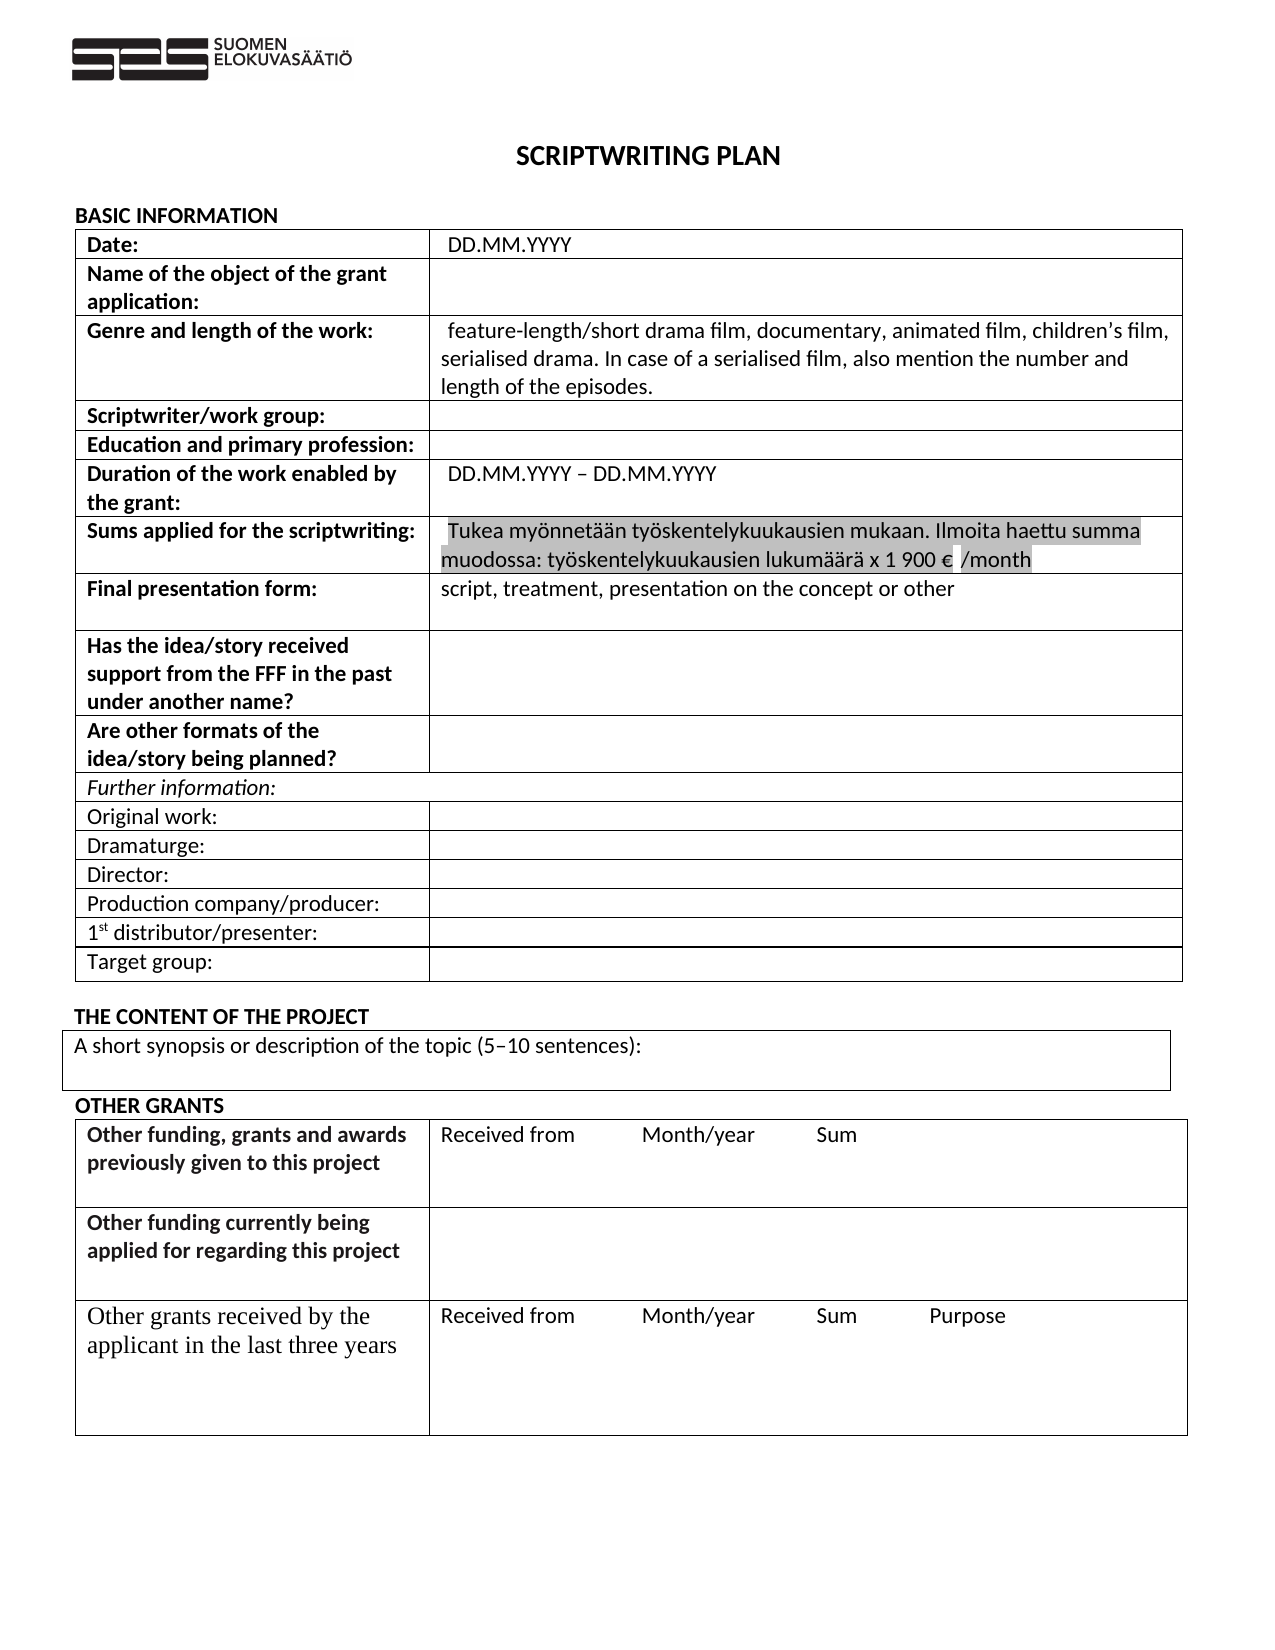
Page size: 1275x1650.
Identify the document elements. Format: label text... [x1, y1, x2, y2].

table_cell [430, 460, 1182, 516]
table_cell Target group: [76, 948, 429, 981]
table_cell [953, 545, 961, 573]
table_cell [430, 631, 1182, 715]
table_cell [430, 860, 1182, 888]
table_cell [430, 517, 448, 573]
table_cell Education and primary profession: [76, 431, 429, 458]
table_header [430, 1120, 1187, 1207]
table_cell Name of the object of the grant application: [76, 259, 429, 315]
table_cell Scriptwriter/work group: [76, 401, 429, 429]
table_header Date: [76, 230, 429, 258]
table_cell Director: [76, 860, 429, 888]
table_cell [1032, 517, 1182, 573]
table_cell Duration of the work enabled by the grant: [76, 460, 429, 516]
table_cell Production company/producer: [76, 889, 429, 917]
table_cell [430, 948, 1182, 981]
table_header [430, 230, 1182, 258]
table_header Other funding, grants and awards previously given to this project [76, 1120, 429, 1207]
table_cell Sums applied for the scriptwriting: [76, 517, 429, 573]
table_cell [430, 1208, 1187, 1300]
table_cell Has the idea/story received support from the FFF in the past under another name? [76, 631, 429, 715]
table_cell [430, 889, 1182, 917]
table_cell [430, 259, 1182, 315]
table_cell [430, 831, 1182, 859]
table_cell Further information: [76, 773, 1182, 801]
table_cell [430, 401, 1182, 429]
table_cell [76, 1301, 429, 1435]
text BASIC INFORMATION [75, 201, 1222, 229]
text SCRIPTWRITING PLAN [75, 137, 1222, 173]
table_cell Are other formats of the idea/story being planned? [76, 716, 429, 772]
table_cell 1st distributor/presenter: [76, 918, 429, 946]
table_cell Genre and length of the work: [76, 316, 429, 400]
table_cell [430, 316, 1182, 400]
table_cell [63, 1031, 1170, 1090]
table_header THE CONTENT OF THE PROJECT [63, 1002, 1170, 1030]
table_cell [430, 802, 1182, 830]
table_cell Dramaturge: [76, 831, 429, 859]
table_cell [430, 918, 1182, 946]
table_cell Final presentation form: [76, 574, 429, 630]
table_cell Original work: [76, 802, 429, 830]
table_cell Other funding currently being applied for regarding this project [76, 1208, 429, 1300]
table_cell [430, 431, 1182, 458]
table_cell [430, 574, 1182, 630]
text OTHER GRANTS [75, 1010, 1222, 1119]
table_cell [430, 716, 1182, 772]
table_cell [430, 1301, 1187, 1435]
picture [68, 37, 355, 81]
